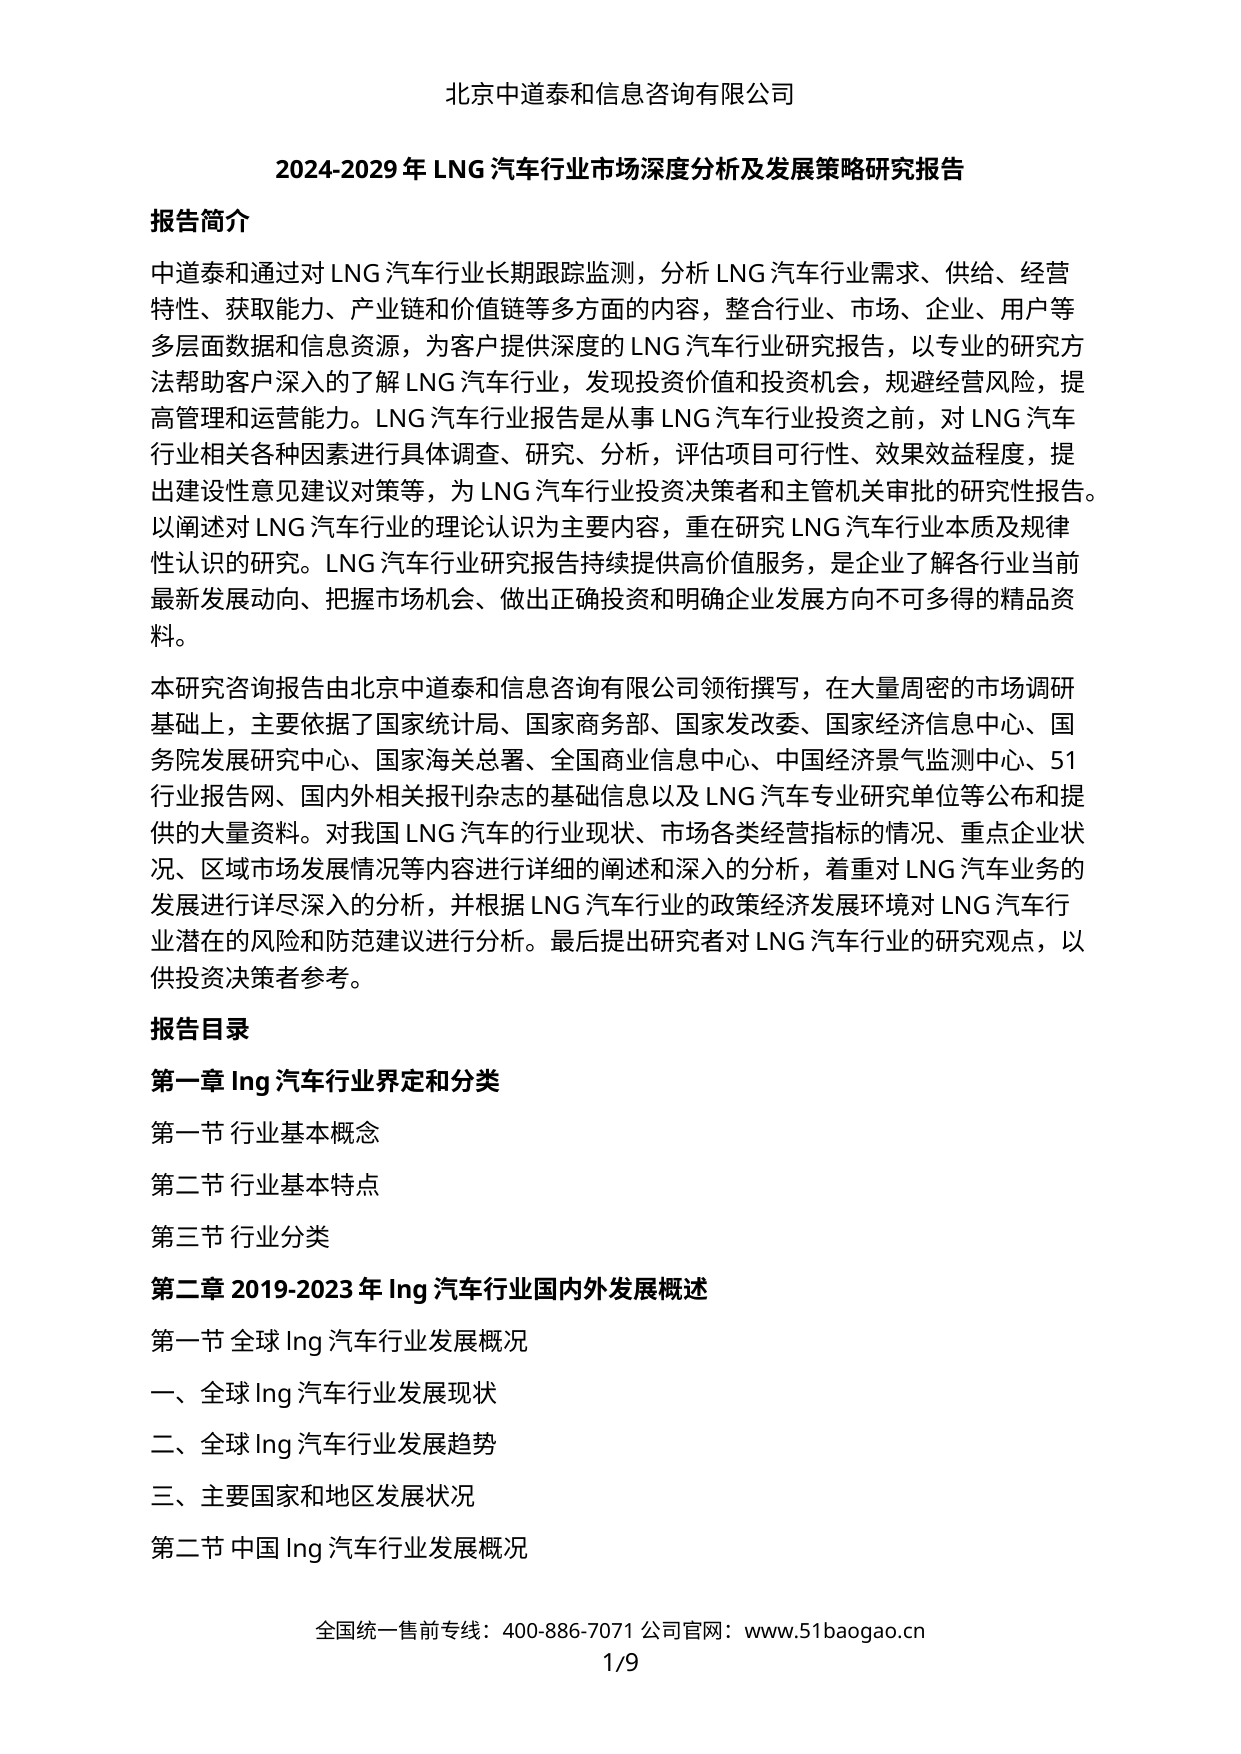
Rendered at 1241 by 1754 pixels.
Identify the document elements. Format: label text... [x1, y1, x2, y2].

text 第二节 中国lng汽车行业发展概况 [150, 1529, 1090, 1565]
text 第一节 行业基本概念 [150, 1114, 1090, 1150]
text 报告简介 [150, 202, 1090, 238]
text 二、全球lng汽车行业发展趋势 [150, 1425, 1090, 1461]
text 第一节 全球lng汽车行业发展概况 [150, 1321, 1090, 1357]
text 一、全球lng汽车行业发展现状 [150, 1373, 1090, 1409]
text 第二章 2019-2023年lng汽车行业国内外发展概述 [150, 1269, 1090, 1306]
text 三、主要国家和地区发展状况 [150, 1477, 1090, 1513]
text 第三节 行业分类 [150, 1217, 1090, 1254]
text 第二节 行业基本特点 [150, 1166, 1090, 1202]
text 报告目录 [150, 1010, 1090, 1046]
text 本研究咨询报告由北京中道泰和信息咨询有限公司领衔撰写，在大量周密的市场调研基础上，主要依据了国家统计局、国家商务部、国家发改委、国家经济信息中心、国务院发展研究中心、国家海关总署、全国商业信息中心、中国经济景气监测中心、51行业报告网、国内外相关报刊杂志的基础信息以及LNG汽车专业研究单位等公布和提供的大量资料。对我国LNG汽车的行业现状、市场各类经营指标的情况、重点企业状况、区域市场发展情况等内容进行详细的阐述和深入的分析，着重对LNG汽车业务的发展进行详尽深入的分析，并根据LNG汽车行业的政策经济发展环境对LNG汽车行业潜在的风险和防范建议进行分析。最后提出研究者对LNG汽车行业的研究观点，以供投资决策者参考。 [150, 668, 1090, 994]
text 中道泰和通过对LNG汽车行业长期跟踪监测，分析LNG汽车行业需求、供给、经营特性、获取能力、产业链和价值链等多方面的内容，整合行业、市场、企业、用户等多层面数据和信息资源，为客户提供深度的LNG汽车行业研究报告，以专业的研究方法帮助客户深入的了解LNG汽车行业，发现投资价值和投资机会，规避经营风险，提高管理和运营能力。LNG汽车行业报告是从事LNG汽车行业投资之前，对LNG汽车行业相关各种因素进行具体调查、研究、分析，评估项目可行性、效果效益程度，提出建设性意见建议对策等，为LNG汽车行业投资决策者和主管机关审批的研究性报告。以阐述对LNG汽车行业的理论认识为主要内容，重在研究LNG汽车行业本质及规律性认识的研究。LNG汽车行业研究报告持续提供高价值服务，是企业了解各行业当前最新发展动向、把握市场机会、做出正确投资和明确企业发展方向不可多得的精品资料。 [150, 254, 1090, 652]
text 2024-2029年LNG汽车行业市场深度分析及发展策略研究报告 [150, 150, 1090, 186]
text 第一章 lng汽车行业界定和分类 [150, 1062, 1090, 1098]
